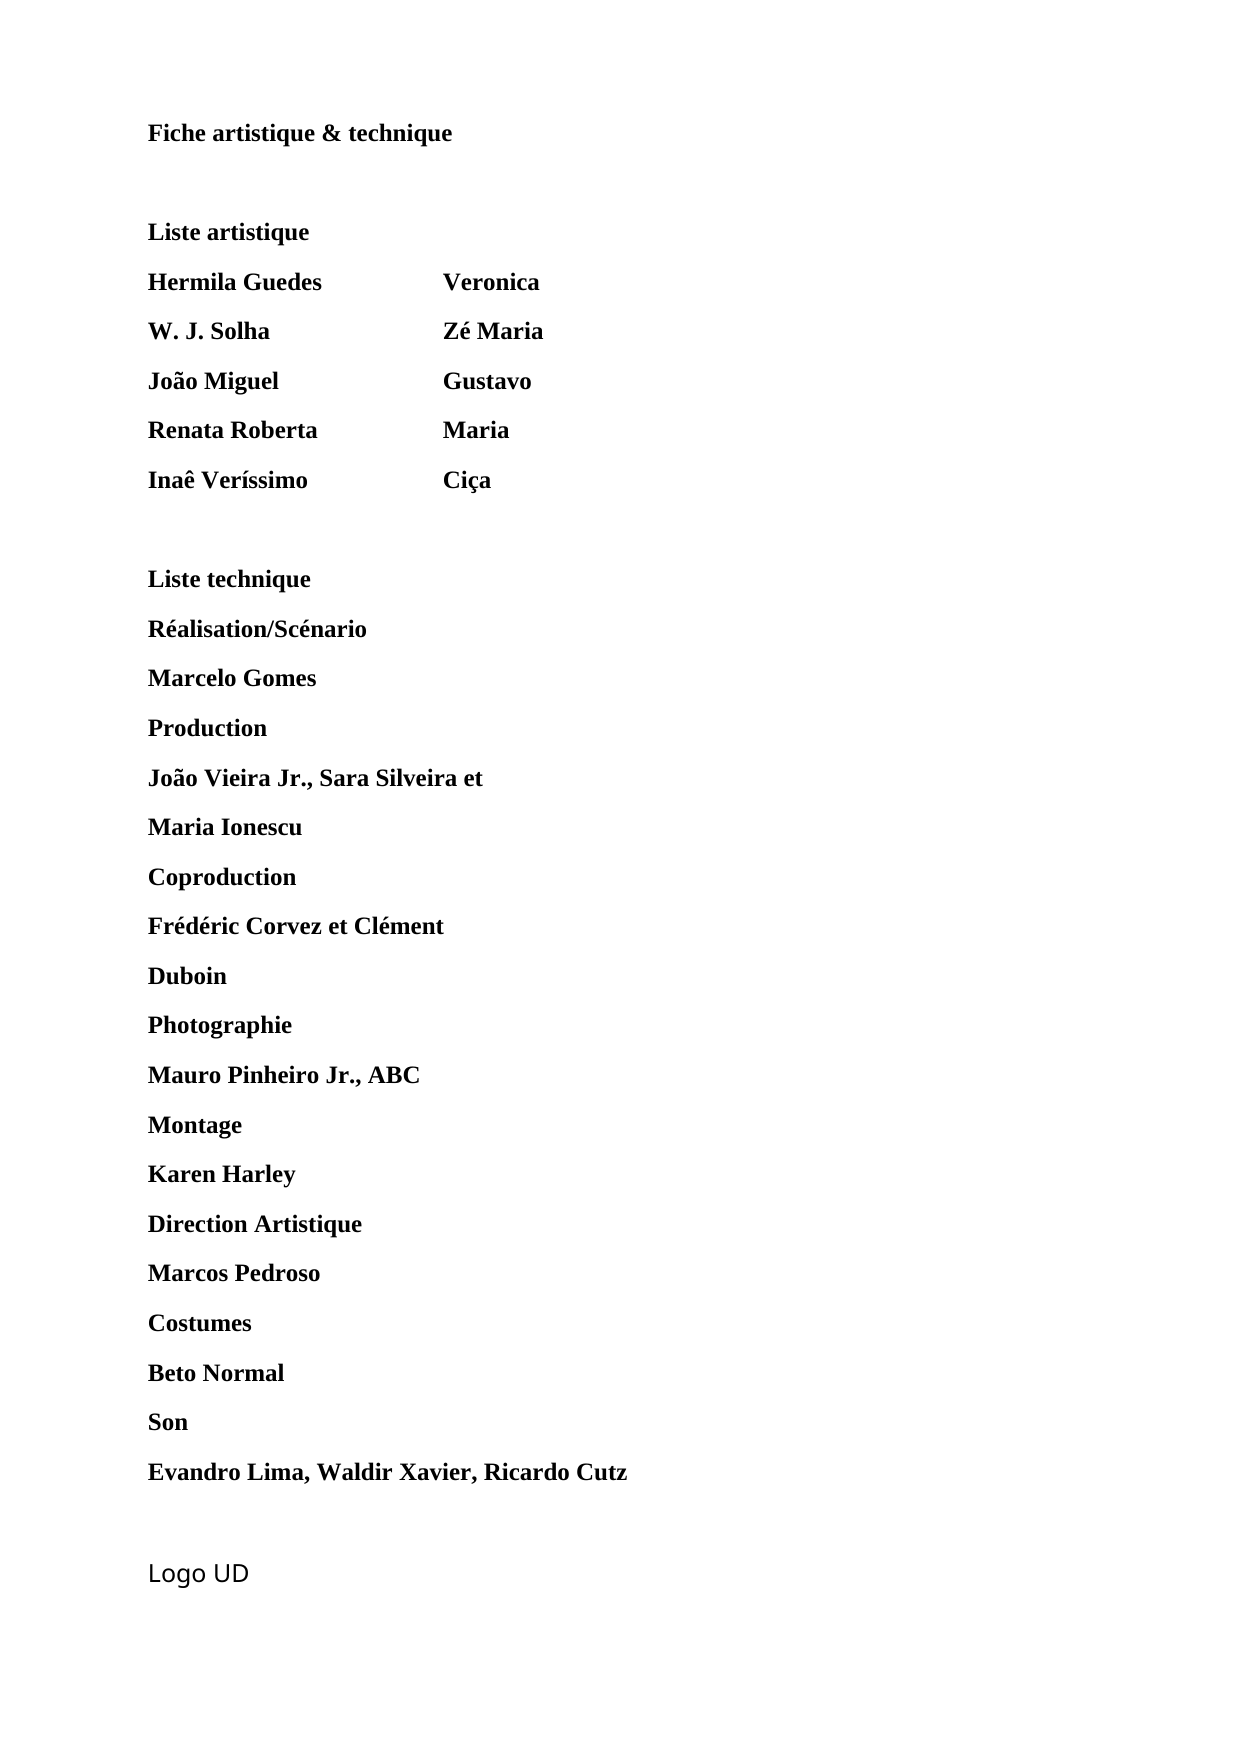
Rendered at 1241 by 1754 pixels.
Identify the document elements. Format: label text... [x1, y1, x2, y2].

text Logo UD [148, 1556, 1093, 1590]
text Inaê Veríssimo Ciça [148, 465, 1093, 494]
text Costumes [148, 1308, 1093, 1337]
text Beto Normal [148, 1358, 1093, 1386]
text Son [148, 1407, 1093, 1436]
text W. J. Solha Zé Maria [148, 316, 1093, 345]
text Evandro Lima, Waldir Xavier, Ricardo Cutz [148, 1457, 1093, 1486]
text Renata Roberta Maria [148, 416, 1093, 444]
text Montage [148, 1110, 1093, 1138]
text João Vieira Jr., Sara Silveira et [148, 763, 1093, 791]
text Mauro Pinheiro Jr., ABC [148, 1060, 1093, 1089]
text Karen Harley [148, 1159, 1093, 1188]
text Duboin [148, 961, 1093, 990]
text Hermila Guedes Veronica [148, 267, 1093, 296]
text Maria Ionescu [148, 812, 1093, 841]
text Frédéric Corvez et Clément [148, 911, 1093, 940]
text Fiche artistique & technique [148, 118, 1093, 147]
text João Miguel Gustavo [148, 366, 1093, 395]
text Marcos Pedroso [148, 1258, 1093, 1287]
text Réalisation/Scénario [148, 614, 1093, 643]
text Liste technique [148, 564, 1093, 593]
text Production [148, 713, 1093, 742]
text Coproduction [148, 862, 1093, 891]
text Marcelo Gomes [148, 663, 1093, 692]
text Photographie [148, 1011, 1093, 1039]
text Liste artistique [148, 217, 1093, 246]
text Direction Artistique [148, 1209, 1093, 1238]
